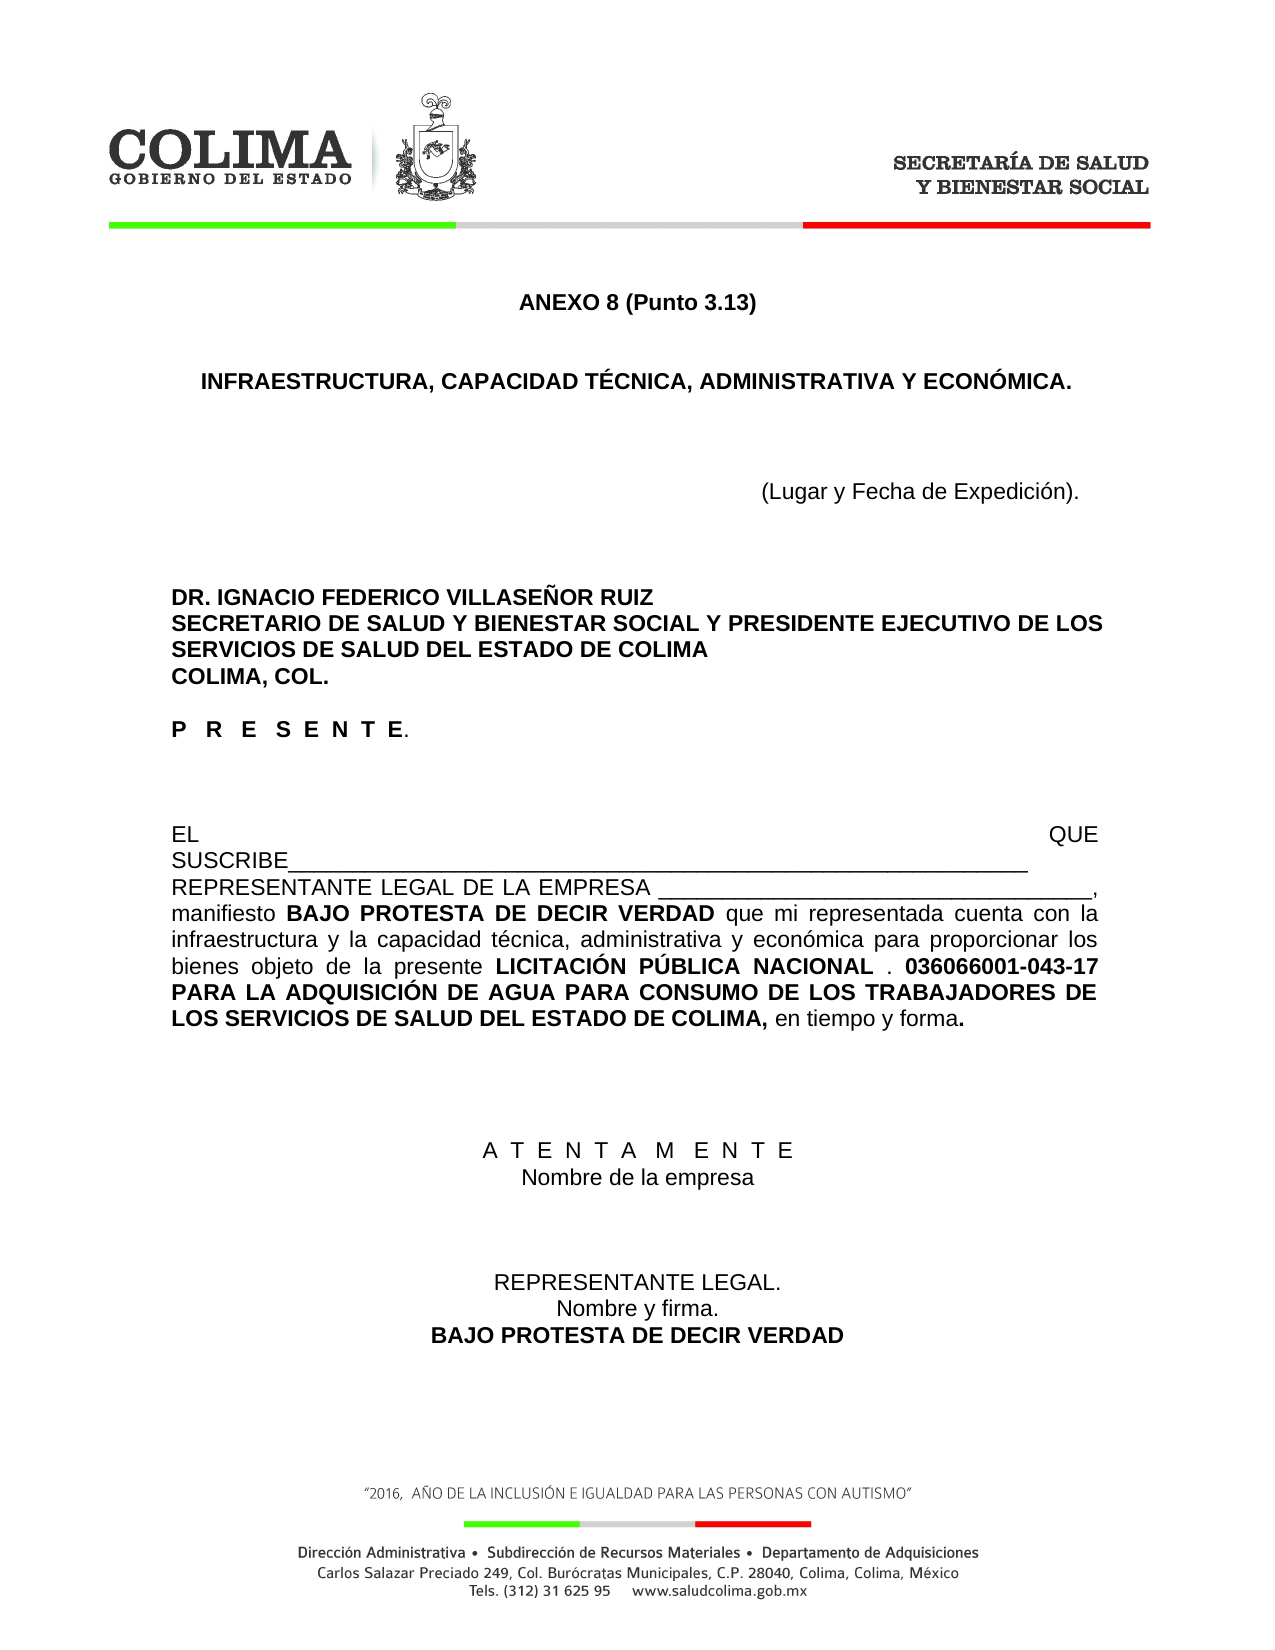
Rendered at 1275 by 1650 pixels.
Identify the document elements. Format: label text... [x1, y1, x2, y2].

text A T E N T A M E N T E [171, 1137, 1104, 1163]
text REPRESENTANTE LEGAL. [171, 1269, 1104, 1295]
text (Lugar y Fecha de Expedición). [761, 478, 1104, 505]
text COLIMA, COL. [171, 663, 1104, 689]
text BAJO PROTESTA DE DECIR VERDAD [171, 1322, 1104, 1348]
picture [0, 7, 1261, 238]
text Nombre y firma. [171, 1295, 1104, 1322]
subtitle DR. IGNACIO FEDERICO VILLASEÑOR RUIZ [171, 584, 1104, 610]
text INFRAESTRUCTURA, CAPACIDAD TÉCNICA, ADMINISTRATIVA Y ECONÓMICA. [171, 368, 1102, 394]
text SECRETARIO DE SALUD Y BIENESTAR SOCIAL Y PRESIDENTE EJECUTIVO DE LOS SERVICIOS DE SALUD DEL ESTADO DE COLIMA [171, 610, 1104, 663]
text ANEXO 8 (Punto 3.13) [171, 289, 1104, 315]
text Nombre de la empresa [171, 1163, 1104, 1190]
picture [7, 1472, 1268, 1646]
text P R E S E N T E. [171, 716, 1104, 742]
text EL QUE SUSCRIBE__________________________________________________________ REPRESENTANTE LEGAL DE LA EMPRESA __________________________________, manifiesto BAJO PROTESTA DE DECIR VERDAD que mi representada cuenta con la infraestructura y la capacidad técnica, administrativa y económica para proporcionar los bienes objeto de la presente LICITACIÓN PÚBLICA NACIONAL . 036066001-043-17 PARA LA ADQUISICIÓN DE AGUA PARA CONSUMO DE LOS TRABAJADORES DE LOS SERVICIOS DE SALUD DEL ESTADO DE COLIMA, en tiempo y forma. [171, 821, 1098, 1032]
